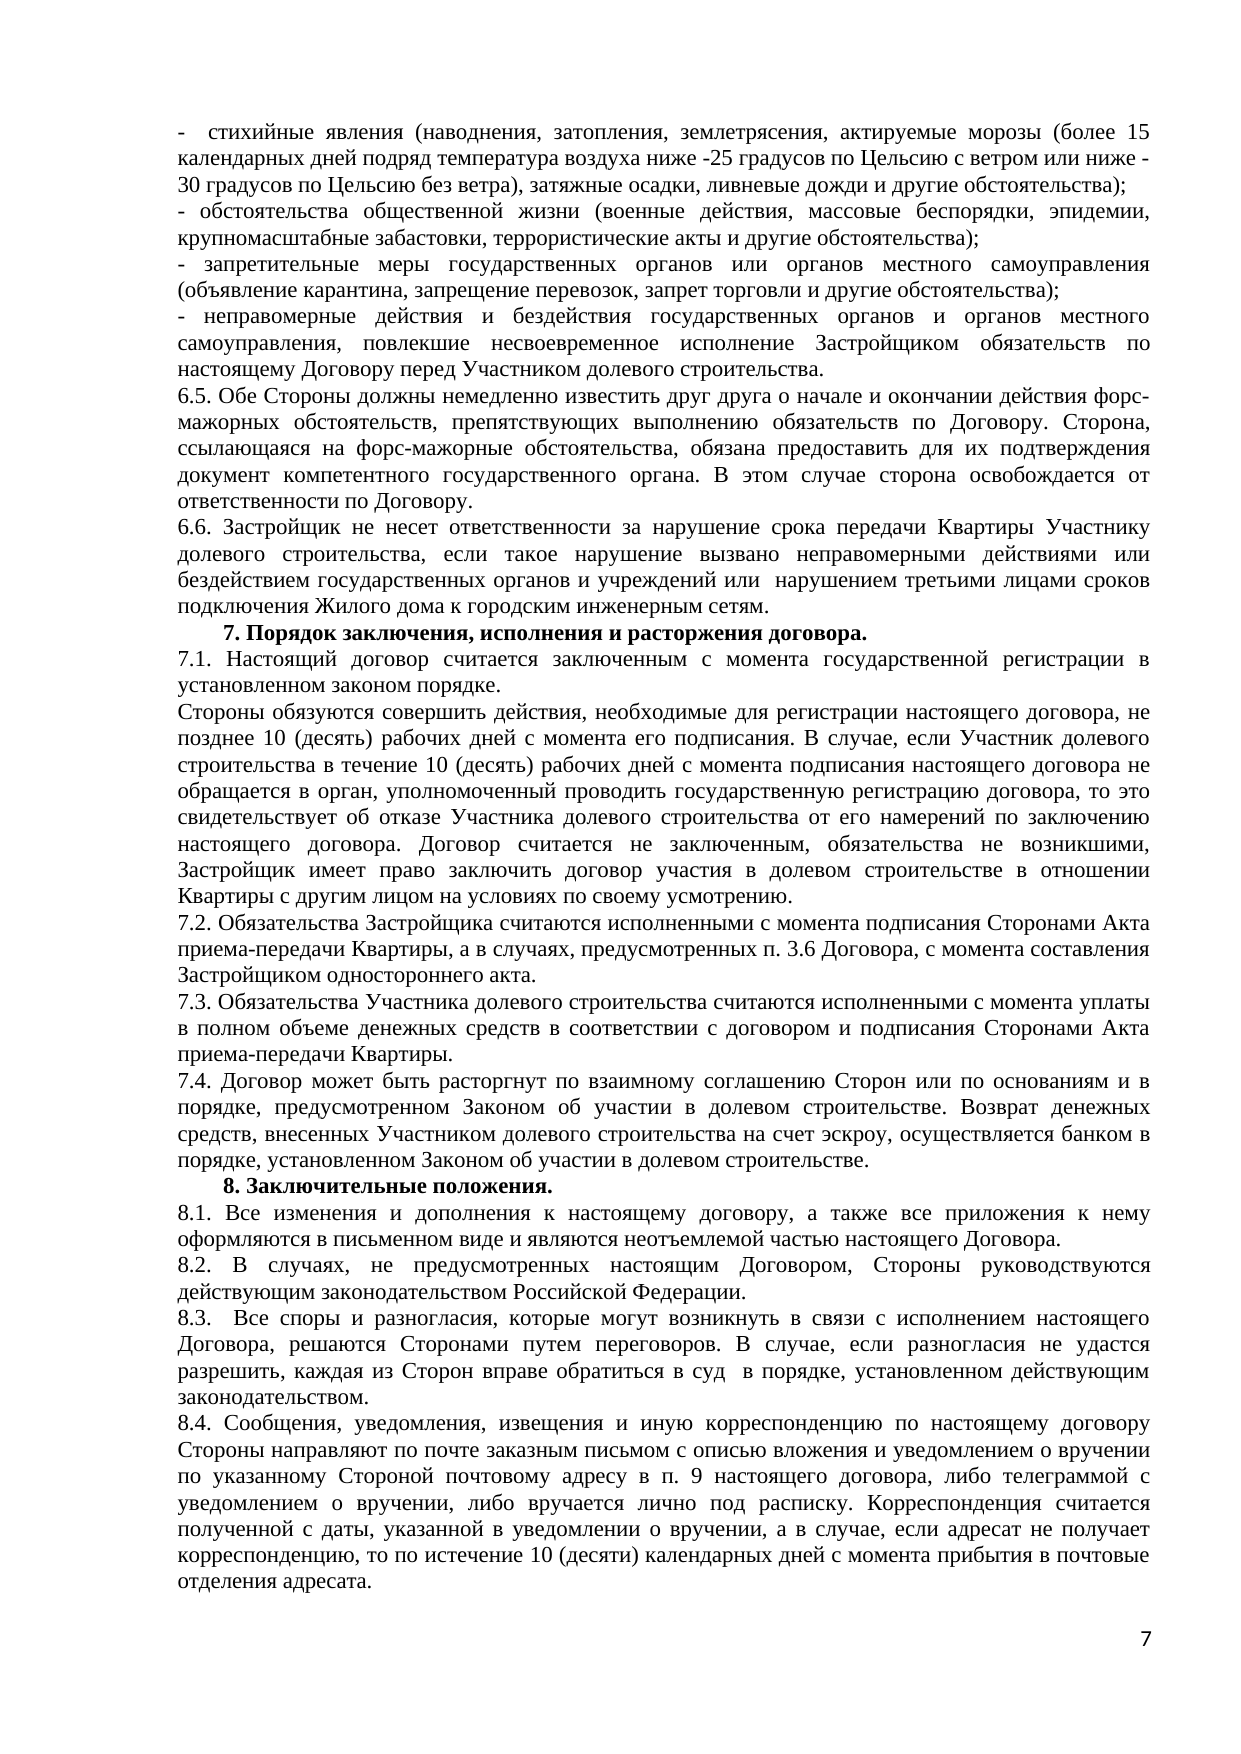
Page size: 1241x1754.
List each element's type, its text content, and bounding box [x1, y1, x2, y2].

text 8.4. Сообщения, уведомления, извещения и иную корреспонденцию по настоящему договору Стороны направляют по почте заказным письмом с описью вложения и уведомлением о вручении по указанному Стороной почтовому адресу в п. 9 настоящего договора, либо телеграммой с уведомлением о вручении, либо вручается лично под расписку. Корреспонденция считается полученной с даты, указанной в уведомлении о вручении, а в случае, если адресат не получает корреспонденцию, то по истечение 10 (десяти) календарных дней с момента прибытия в почтовые отделения адресата. [177, 1409, 1152, 1594]
text 7. Порядок заключения, исполнения и расторжения договора. [177, 619, 1152, 645]
text - запретительные меры государственных органов или органов местного самоуправления (объявление карантина, запрещение перевозок, запрет торговли и другие обстоятельства); [177, 250, 1152, 303]
text 6.6. Застройщик не несет ответственности за нарушение срока передачи Квартиры Участнику долевого строительства, если такое нарушение вызвано неправомерными действиями или бездействием государственных органов и учреждений или нарушением третьими лицами сроков подключения Жилого дома к городским инженерным сетям. [177, 513, 1152, 619]
text 8. Заключительные положения. [177, 1172, 1152, 1199]
text 8.2. В случаях, не предусмотренных настоящим Договором, Стороны руководствуются действующим законодательством Российской Федерации. [177, 1251, 1152, 1304]
text 7.2. Обязательства Застройщика считаются исполненными с момента подписания Сторонами Акта приема-передачи Квартиры, а в случаях, предусмотренных п. 3.6 Договора, с момента составления Застройщиком одностороннего акта. [177, 909, 1152, 988]
text 8.1. Все изменения и дополнения к настоящему договору, а также все приложения к нему оформляются в письменном виде и являются неотъемлемой частью настоящего Договора. [177, 1199, 1152, 1251]
text Стороны обязуются совершить действия, необходимые для регистрации настоящего договора, не позднее 10 (десять) рабочих дней с момента его подписания. В случае, если Участник долевого строительства в течение 10 (десять) рабочих дней с момента подписания настоящего договора не обращается в орган, уполномоченный проводить государственную регистрацию договора, то это свидетельствует об отказе Участника долевого строительства от его намерений по заключению настоящего договора. Договор считается не заключенным, обязательства не возникшими, Застройщик имеет право заключить договор участия в долевом строительстве в отношении Квартиры с другим лицом на условиях по своему усмотрению. [177, 698, 1152, 909]
text - обстоятельства общественной жизни (военные действия, массовые беспорядки, эпидемии, крупномасштабные забастовки, террористические акты и другие обстоятельства); [177, 197, 1152, 250]
text 7.3. Обязательства Участника долевого строительства считаются исполненными с момента уплаты в полном объеме денежных средств в соответствии с договором и подписания Сторонами Акта приема-передачи Квартиры. [177, 988, 1152, 1067]
text - стихийные явления (наводнения, затопления, землетрясения, актируемые морозы (более 15 календарных дней подряд температура воздуха ниже -25 градусов по Цельсию с ветром или ниже -30 градусов по Цельсию без ветра), затяжные осадки, ливневые дожди и другие обстоятельства); [177, 118, 1152, 197]
text 8.3. Все споры и разногласия, которые могут возникнуть в связи с исполнением настоящего Договора, решаются Сторонами путем переговоров. В случае, если разногласия не удастся разрешить, каждая из Сторон вправе обратиться в суд в порядке, установленном действующим законодательством. [177, 1304, 1152, 1409]
text - неправомерные действия и бездействия государственных органов и органов местного самоуправления, повлекшие несвоевременное исполнение Застройщиком обязательств по настоящему Договору перед Участником долевого строительства. [177, 303, 1152, 382]
text 6.5. Обе Стороны должны немедленно известить друг друга о начале и окончании действия форс-мажорных обстоятельств, препятствующих выполнению обязательств по Договору. Сторона, ссылающаяся на форс-мажорные обстоятельства, обязана предоставить для их подтверждения документ компетентного государственного органа. В этом случае сторона освобождается от ответственности по Договору. [177, 382, 1152, 513]
text 7.4. Договор может быть расторгнут по взаимному соглашению Сторон или по основаниям и в порядке, предусмотренном Законом об участии в долевом строительстве. Возврат денежных средств, внесенных Участником долевого строительства на счет эскроу, осуществляется банком в порядке, установленном Законом об участии в долевом строительстве. [177, 1067, 1152, 1172]
text 7.1. Настоящий договор считается заключенным с момента государственной регистрации в установленном законом порядке. [177, 645, 1152, 698]
